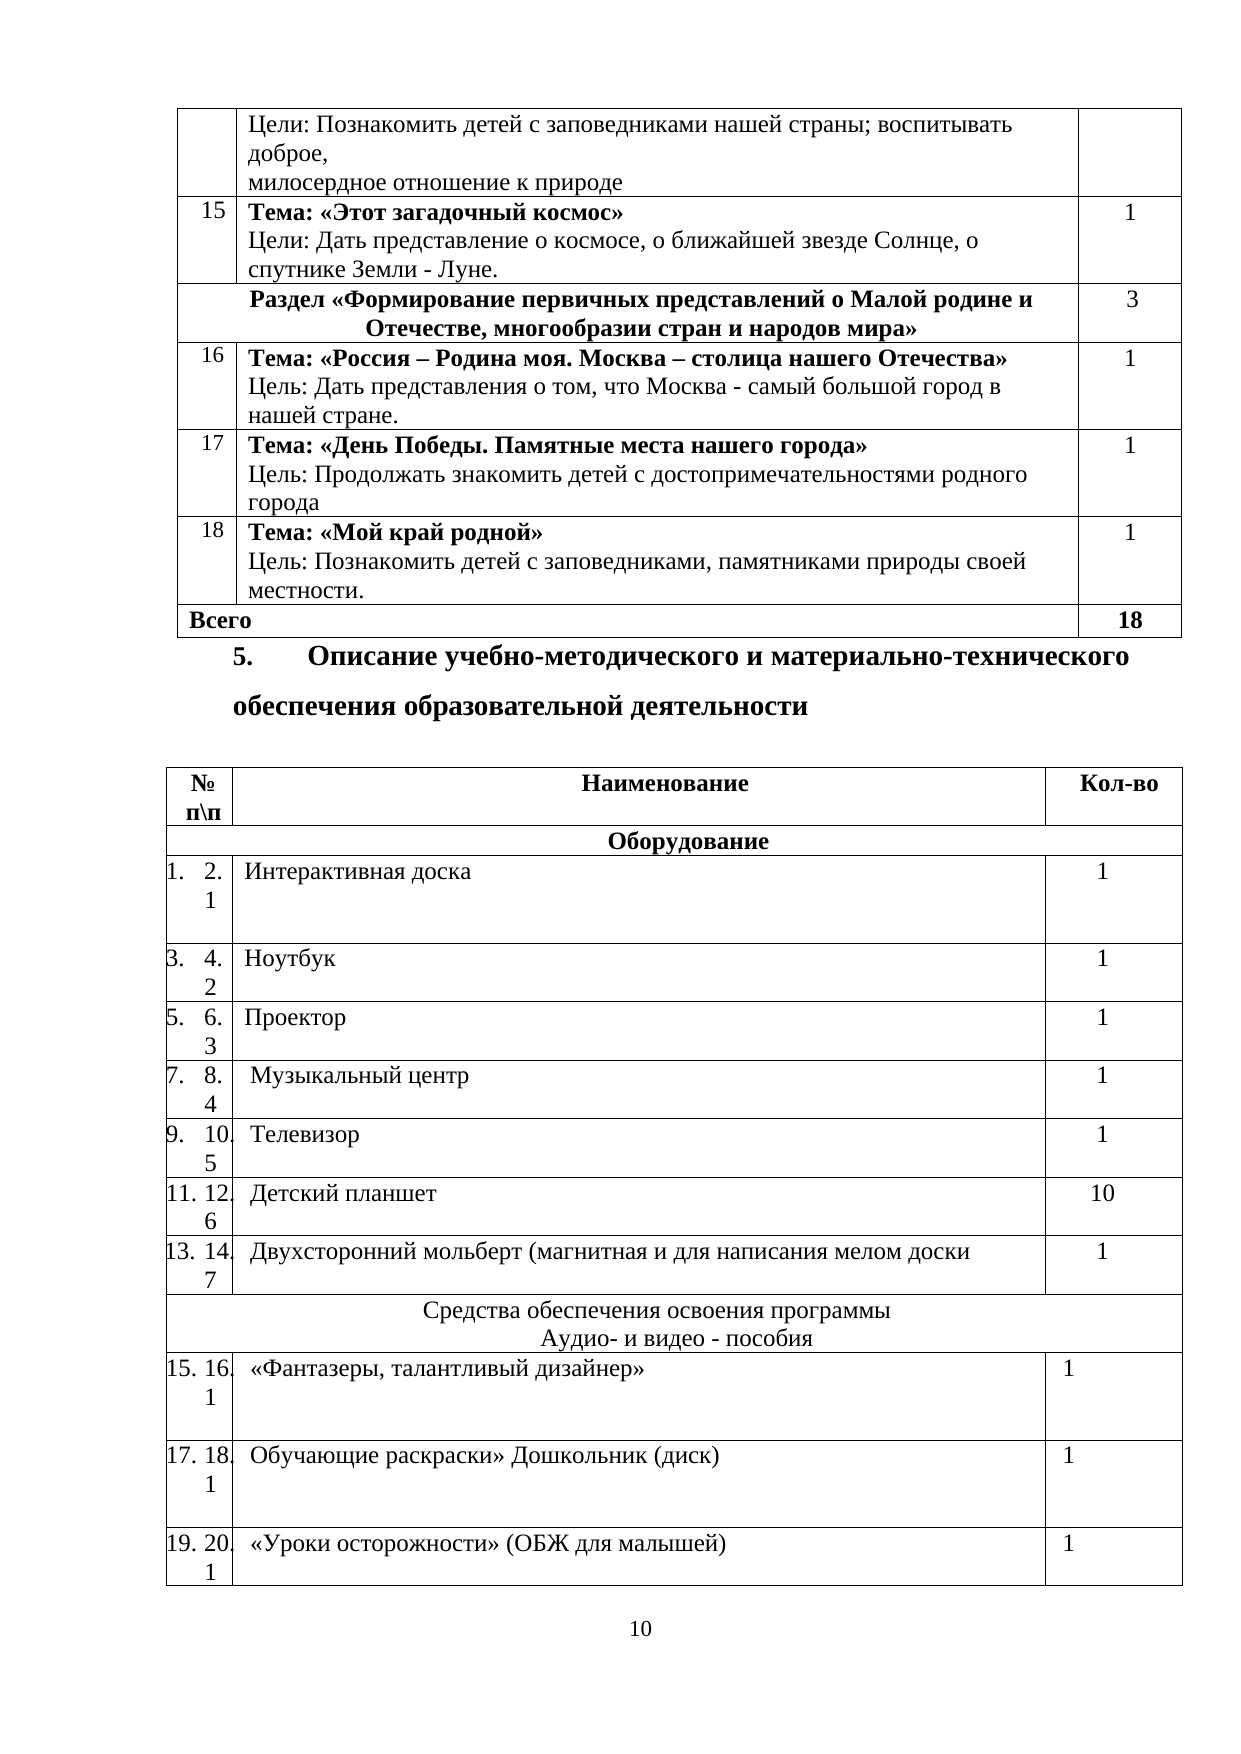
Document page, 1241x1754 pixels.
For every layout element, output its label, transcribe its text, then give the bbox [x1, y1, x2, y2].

table_cell Тема: «День Победы. Памятные места нашего города» Цель: Продолжать знакомить детей с достопримечательностями родного города [237, 430, 1078, 516]
table_cell 1 [1046, 1528, 1182, 1585]
table_cell 1 [1046, 1441, 1182, 1527]
table_cell Детский планшет [233, 1178, 1045, 1235]
table_cell «Фантазеры, талантливый дизайнер» [233, 1353, 1045, 1439]
table_cell 1 [1079, 109, 1181, 196]
table_cell Тема: «Мой край родной» Цель: Познакомить детей с заповедниками, памятниками природы своей местности. [237, 517, 1078, 604]
table_cell 18 [167, 1441, 232, 1527]
table_cell Средства обеспечения освоения программы Аудио- и видео - пособия [167, 1295, 1182, 1352]
table_cell 1 [1079, 343, 1181, 429]
table_cell 17 [178, 430, 236, 516]
table_cell 1 [1046, 1353, 1182, 1439]
table_cell 1 [1046, 856, 1182, 942]
table_cell 10 [1046, 1178, 1182, 1235]
table_cell Двухсторонний мольберт (магнитная и для написания мелом доски [233, 1236, 1045, 1294]
table_cell 1 [1046, 944, 1182, 1001]
table_cell 17 [167, 1353, 232, 1439]
table_cell 1 [1046, 1236, 1182, 1294]
table_cell 16 [178, 343, 236, 429]
table_cell Интерактивная доска [233, 856, 1045, 942]
table_cell Обучающие раскраски» Дошкольник (диск) [233, 1441, 1045, 1527]
table_cell 1 [1046, 1061, 1182, 1118]
table_cell 19 [167, 1528, 232, 1585]
table_cell Телевизор [233, 1119, 1045, 1177]
table_cell Тема: «Россия – Родина моя. Москва – столица нашего Отечества» Цель: Дать представления о том, что Москва - самый большой город в нашей стране. [237, 343, 1078, 429]
table_cell 1 [1079, 430, 1181, 516]
table_cell 1 [1046, 1119, 1182, 1177]
table_cell 18 [1079, 605, 1181, 637]
table_cell 1 [1079, 197, 1181, 283]
table_cell Раздел «Формирование первичных представлений о Малой родине и Отечестве, многообразии стран и народов мира» [178, 284, 1078, 342]
table_cell 3 [1079, 284, 1181, 342]
table_cell 15 [178, 197, 236, 283]
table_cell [237, 109, 1078, 196]
table_header Наименование [233, 768, 1045, 825]
table_cell Оборудование [167, 826, 1182, 855]
table_cell 1 [1079, 517, 1181, 604]
table_cell Всего [178, 605, 1078, 637]
table_cell 4 [167, 1061, 232, 1118]
table_cell 18 [178, 517, 236, 604]
table_cell 1. [167, 856, 232, 942]
table_cell Музыкальный центр [233, 1061, 1045, 1118]
list Описание учебно-методического и материально-технического обеспечения образовательной деятельности [233, 638, 1163, 722]
table_cell 5 [167, 1119, 232, 1177]
table_cell Тема: «Этот загадочный космос» Цели: Дать представление о космосе, о ближайшей звезде Солнце, о спутнике Земли - Луне. [237, 197, 1078, 283]
table_cell 7 [167, 1236, 232, 1294]
table_cell 1 [1046, 1002, 1182, 1059]
table_cell Ноутбук [233, 944, 1045, 1001]
table_header № п\п [167, 768, 232, 825]
table_cell 14 [178, 109, 236, 196]
table_header Кол-во [1046, 768, 1182, 825]
table_cell 3 [167, 1002, 232, 1059]
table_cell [233, 1528, 1045, 1585]
table_cell Проектор [233, 1002, 1045, 1059]
table_cell 6 [167, 1178, 232, 1235]
table_cell 2 [167, 944, 232, 1001]
